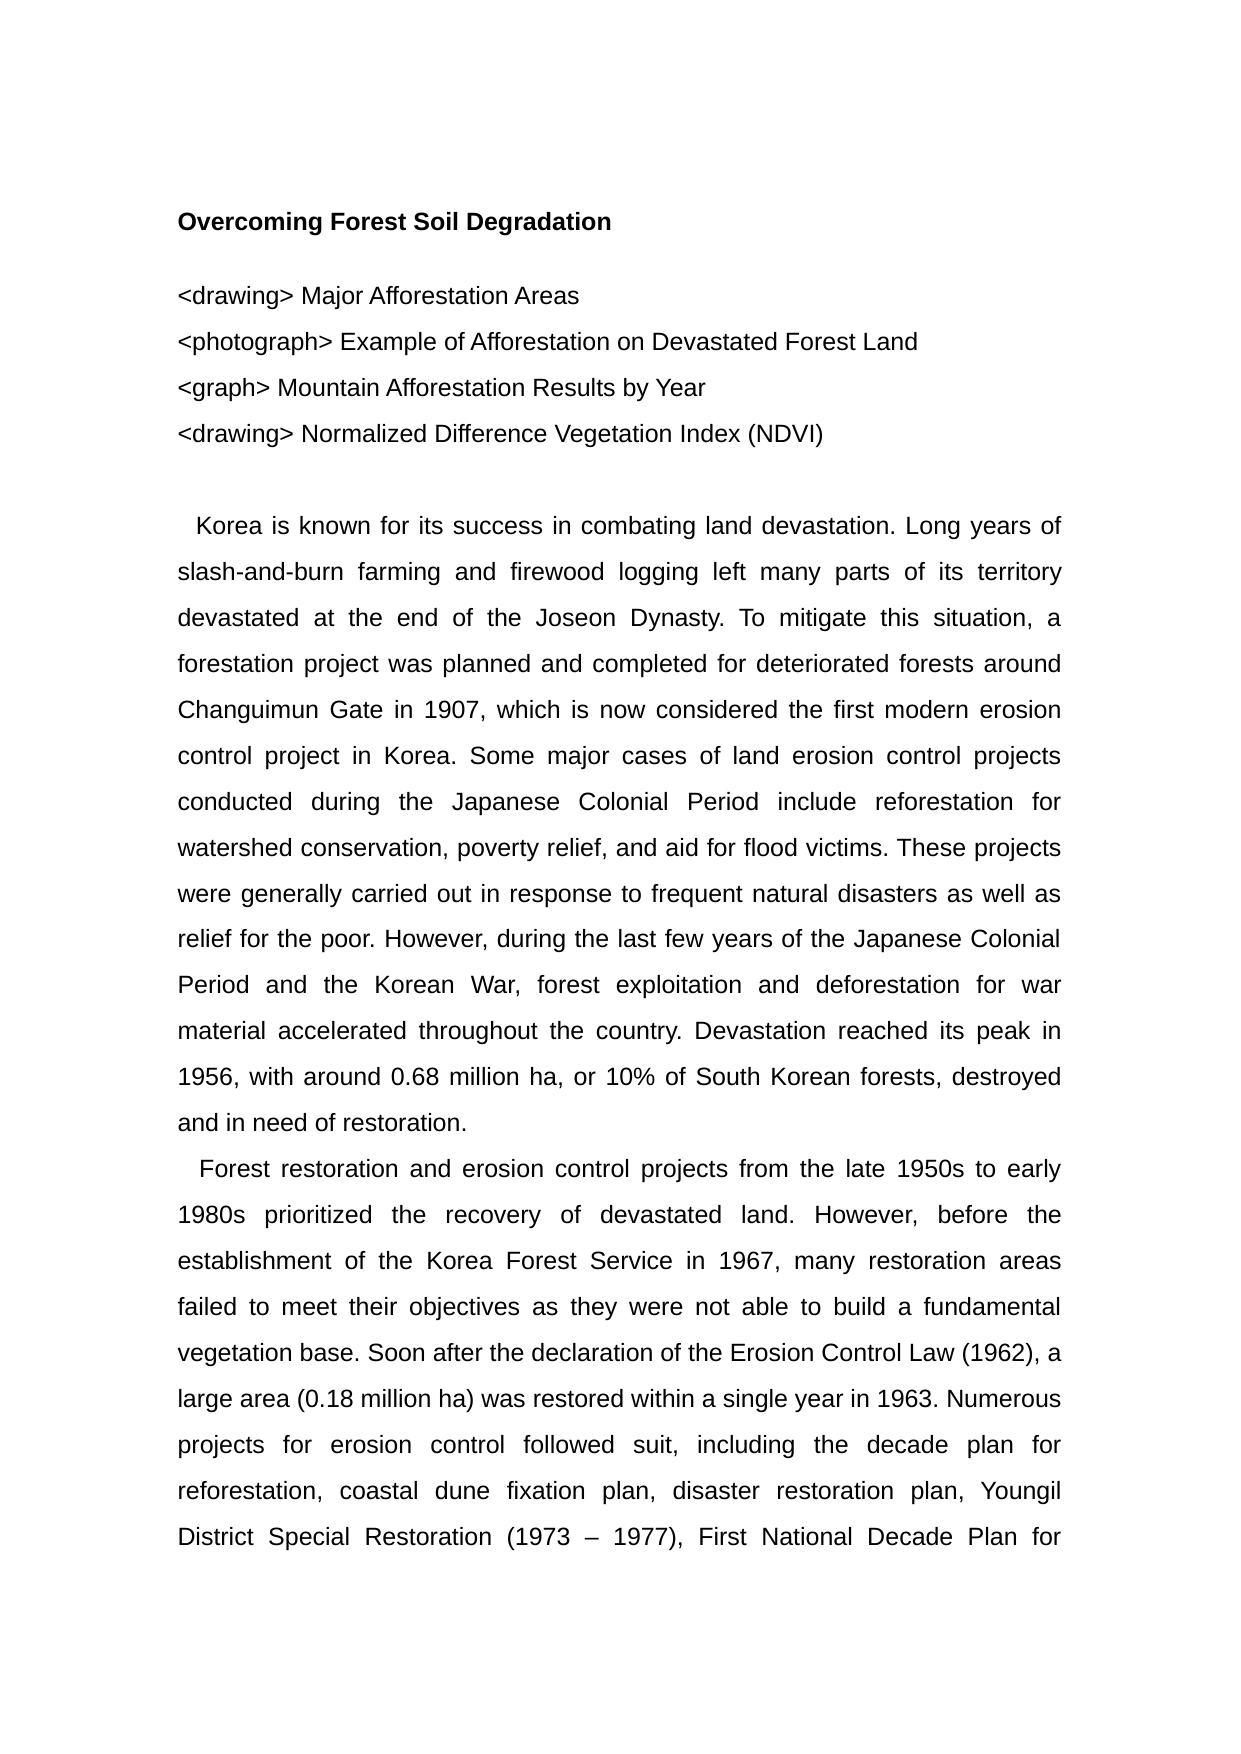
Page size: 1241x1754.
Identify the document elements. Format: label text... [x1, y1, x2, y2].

text Overcoming Forest Soil Degradation [177, 207, 1063, 235]
text Korea is known for its success in combating land devastation. Long years of slash-and-burn farming and firewood logging left many parts of its territory devastated at the end of the Joseon Dynasty. To mitigate this situation, a forestation project was planned and completed for deteriorated forests around Changuimun Gate in 1907, which is now considered the first modern erosion control project in Korea. Some major cases of land erosion control projects conducted during the Japanese Colonial Period include reforestation for watershed conservation, poverty relief, and aid for flood victims. These projects were generally carried out in response to frequent natural disasters as well as relief for the poor. However, during the last few years of the Japanese Colonial Period and the Korean War, forest exploitation and deforestation for war material accelerated throughout the country. Devastation reached its peak in 1956, with around 0.68 million ha, or 10% of South Korean forests, destroyed and in need of restoration. [177, 511, 1063, 1137]
text <graph> Mountain Afforestation Results by Year [177, 373, 1063, 402]
text <photograph> Example of Afforestation on Devastated Forest Land [177, 327, 1063, 356]
text <drawing> Normalized Difference Vegetation Index (NDVI) [177, 419, 1063, 448]
text <drawing> Major Afforestation Areas [177, 281, 1063, 310]
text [177, 1154, 1063, 1550]
